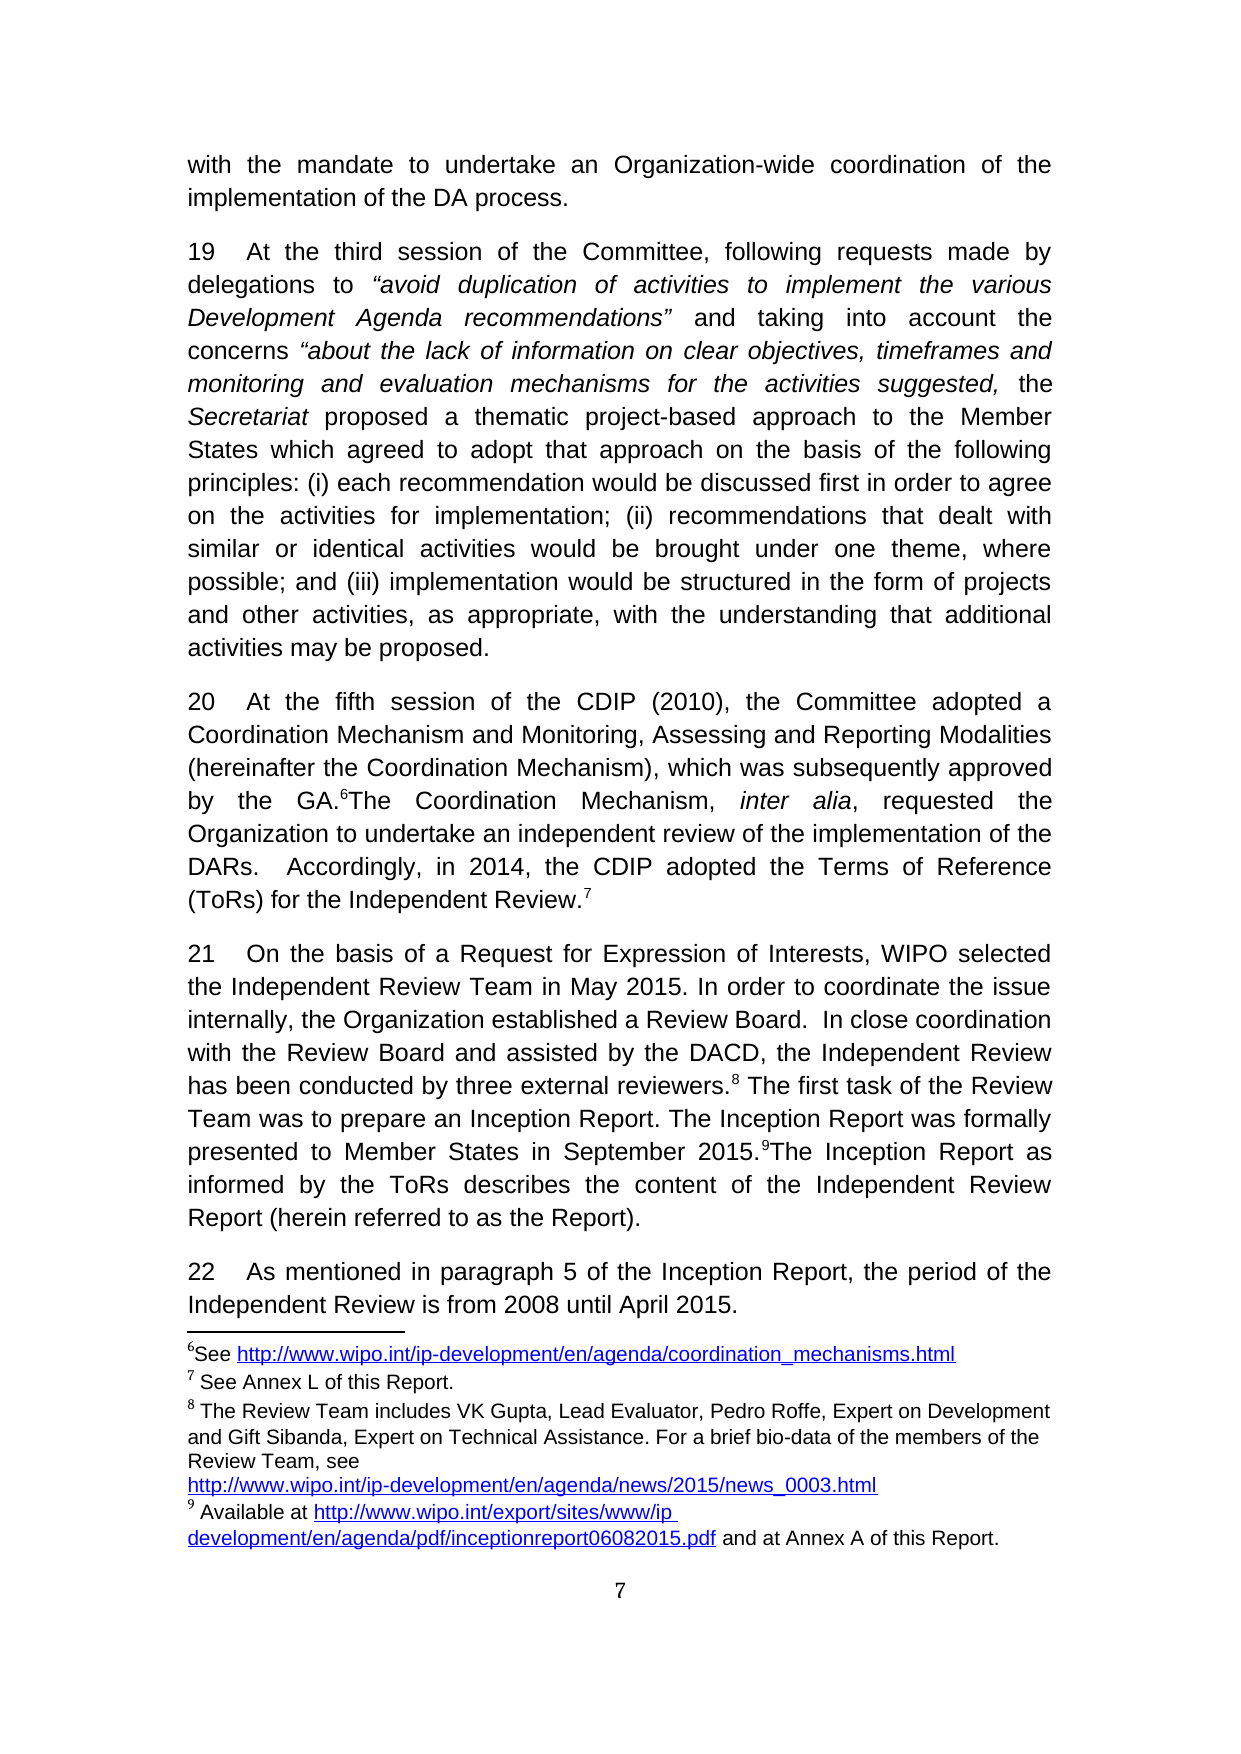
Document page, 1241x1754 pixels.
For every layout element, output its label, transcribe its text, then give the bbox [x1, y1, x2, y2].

text At the third session of the Committee, following requests made by delegations to “avoid duplication of activities to implement the various Development Agenda recommendations” and taking into account the concerns “about the lack of information on clear objectives, timeframes and monitoring and evaluation mechanisms for the activities suggested, the Secretariat proposed a thematic project-based approach to the Member States which agreed to adopt that approach on the basis of the following principles: (i) each recommendation would be discussed first in order to agree on the activities for implementation; (ii) recommendations that dealt with similar or identical activities would be brought under one theme, where possible; and (iii) implementation would be structured in the form of projects and other activities, as appropriate, with the understanding that additional activities may be proposed. [187, 237, 1053, 662]
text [187, 150, 1053, 212]
text At the fifth session of the CDIP (2010), the Committee adopted a Coordination Mechanism and Monitoring, Assessing and Reporting Modalities (hereinafter the Coordination Mechanism), which was subsequently approved by the GA.The Coordination Mechanism, inter alia, requested the Organization to undertake an independent review of the implementation of the DARs. Accordingly, in 2014, the CDIP adopted the Terms of Reference (ToRs) for the Independent Review. [187, 687, 1053, 914]
text On the basis of a Request for Expression of Interests, WIPO selected the Independent Review Team in May 2015. In order to coordinate the issue internally, the Organization established a Review Board. In close coordination with the Review Board and assisted by the DACD, the Independent Review has been conducted by three external reviewers. The first task of the Review Team was to prepare an Inception Report. The Inception Report was formally presented to Member States in September 2015.The Inception Report as informed by the ToRs describes the content of the Independent Review Report (herein referred to as the Report). [187, 939, 1053, 1232]
text As mentioned in paragraph 5 of the Inception Report, the period of the Independent Review is from 2008 until April 2015. [187, 1257, 1053, 1319]
